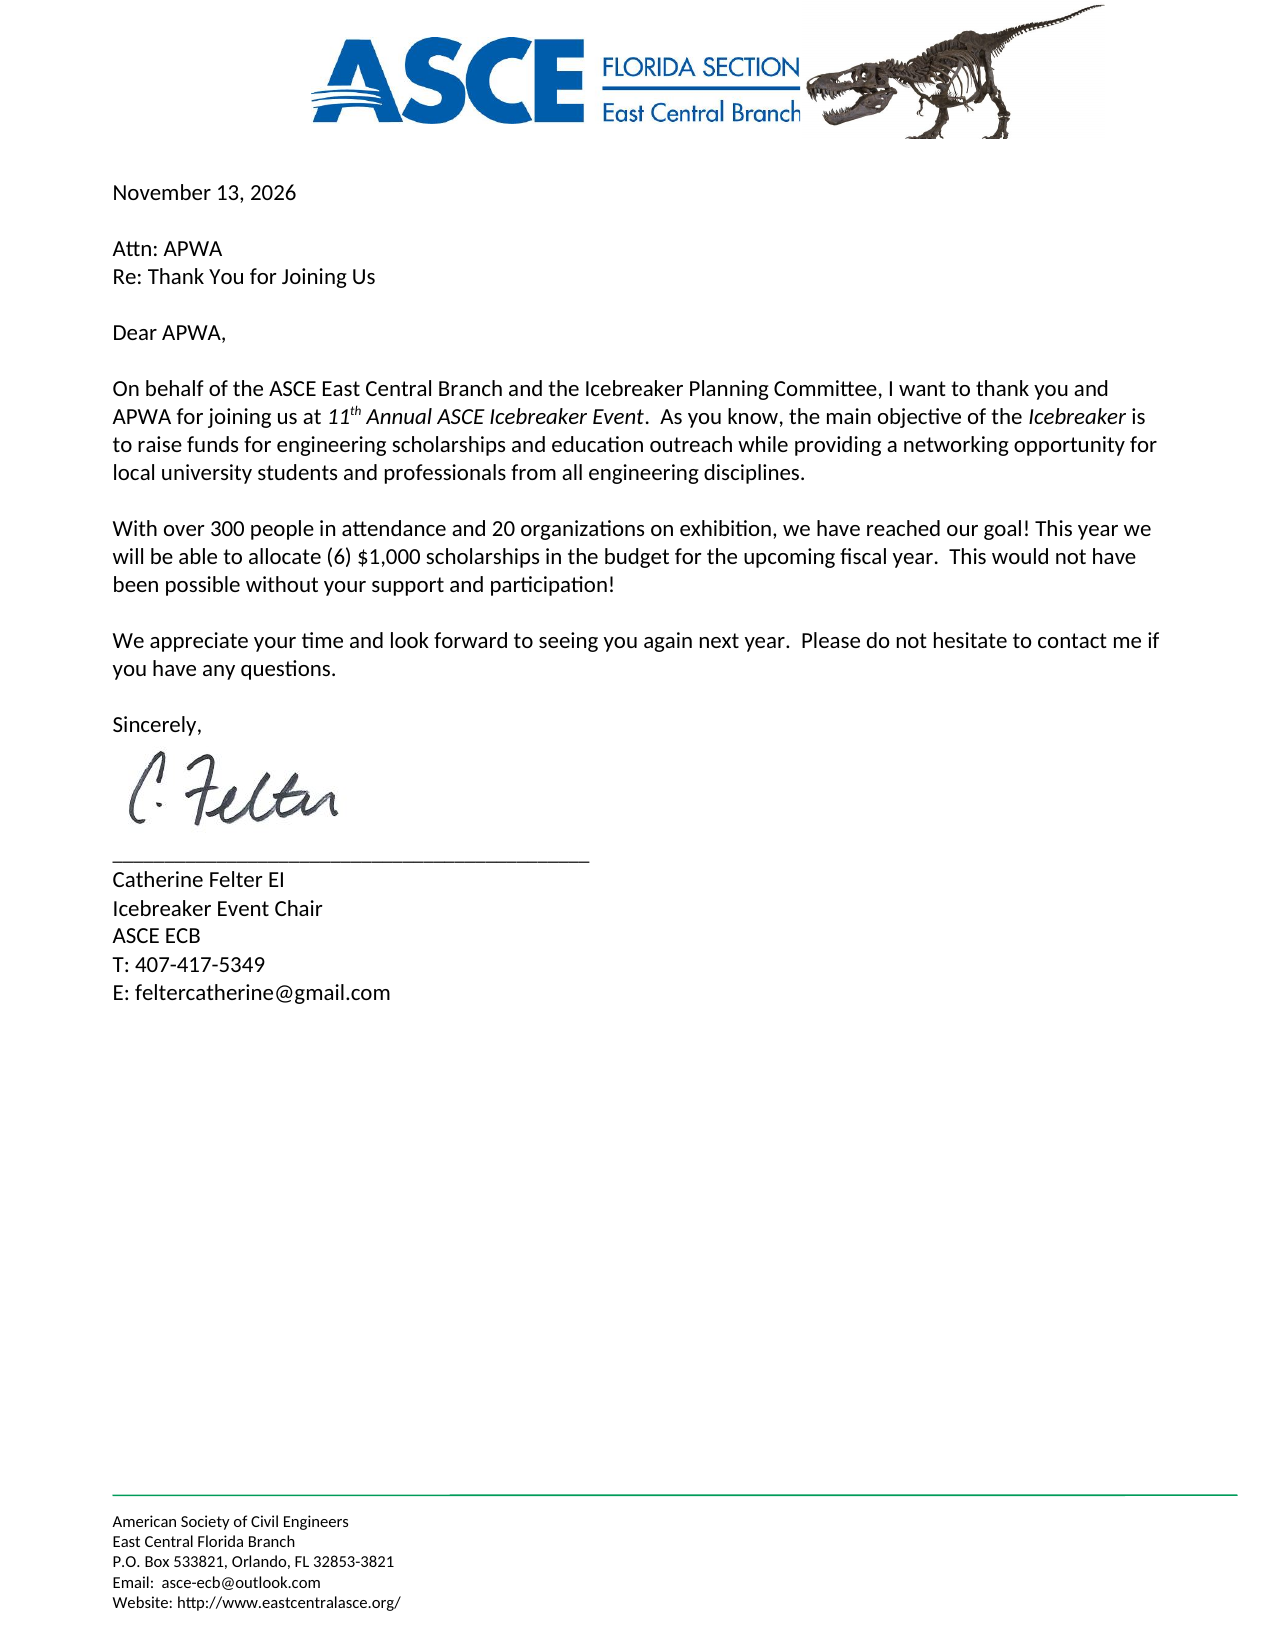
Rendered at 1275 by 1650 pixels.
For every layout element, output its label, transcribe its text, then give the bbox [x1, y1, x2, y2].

text With over 300 people in attendance and 20 organizations on exhibition, we have reached our goal! This year we will be able to allocate (6) $1,000 scholarships in the budget for the upcoming fiscal year. This would not have been possible without your support and participation! [112, 514, 1162, 598]
text Dear APWA, [112, 290, 1162, 346]
picture [112, 738, 357, 841]
text E: feltercatherine@gmail.com [112, 978, 1162, 1006]
text ______________________________________________ [112, 840, 1162, 866]
picture [311, 37, 800, 124]
text Icebreaker Event Chair [112, 894, 1162, 922]
text ASCE ECB [112, 922, 1162, 950]
text Attn: APWA [112, 234, 1162, 262]
text Sincerely, [112, 711, 1162, 840]
text T: 407-417-5349 [112, 950, 1162, 978]
text We appreciate your time and look forward to seeing you again next year. Please do not hesitate to contact me if you have any questions. [112, 627, 1162, 683]
text Catherine Felter EI [112, 866, 1162, 894]
text Re: Thank You for Joining Us [112, 262, 1162, 290]
text On behalf of the ASCE East Central Branch and the Icebreaker Planning Committee, I want to thank you and APWA for joining us at 11th Annual ASCE Icebreaker Event. As you know, the main objective of the Icebreaker is to raise funds for engineering scholarships and education outreach while providing a networking opportunity for local university students and professionals from all engineering disciplines. [112, 346, 1162, 486]
text August 8, 2018 [112, 178, 1162, 206]
picture [801, 0, 1105, 139]
